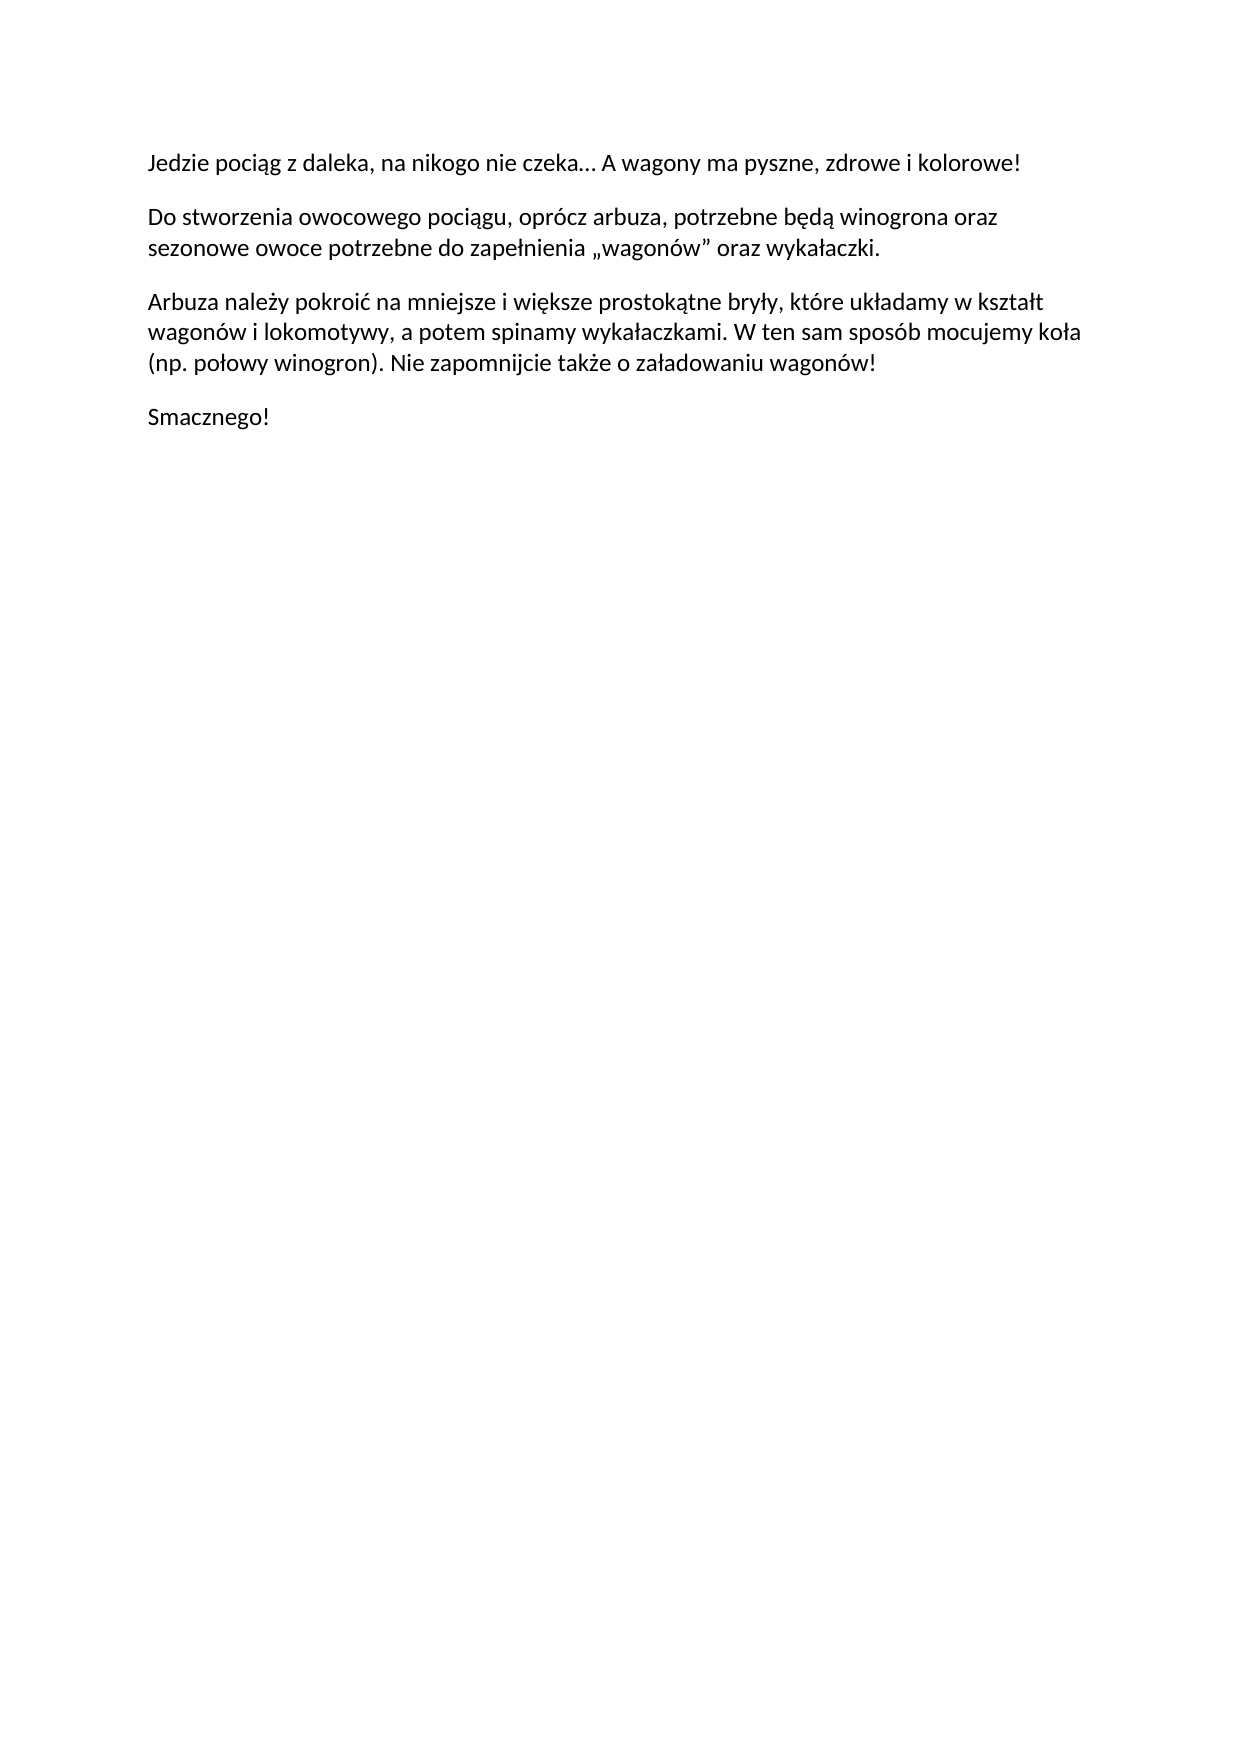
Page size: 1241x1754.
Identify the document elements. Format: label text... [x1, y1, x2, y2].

text Arbuza należy pokroić na mniejsze i większe prostokątne bryły, które układamy w kształt wagonów i lokomotywy, a potem spinamy wykałaczkami. W ten sam sposób mocujemy koła (np. połowy winogron). Nie zapomnijcie także o załadowaniu wagonów! [148, 286, 1093, 378]
text Jedzie pociąg z daleka, na nikogo nie czeka… A wagony ma pyszne, zdrowe i kolorowe! [148, 148, 1093, 178]
text Do stworzenia owocowego pociągu, oprócz arbuza, potrzebne będą winogrona oraz sezonowe owoce potrzebne do zapełnienia „wagonów” oraz wykałaczki. [148, 202, 1093, 263]
text Smacznego! [148, 401, 1093, 432]
